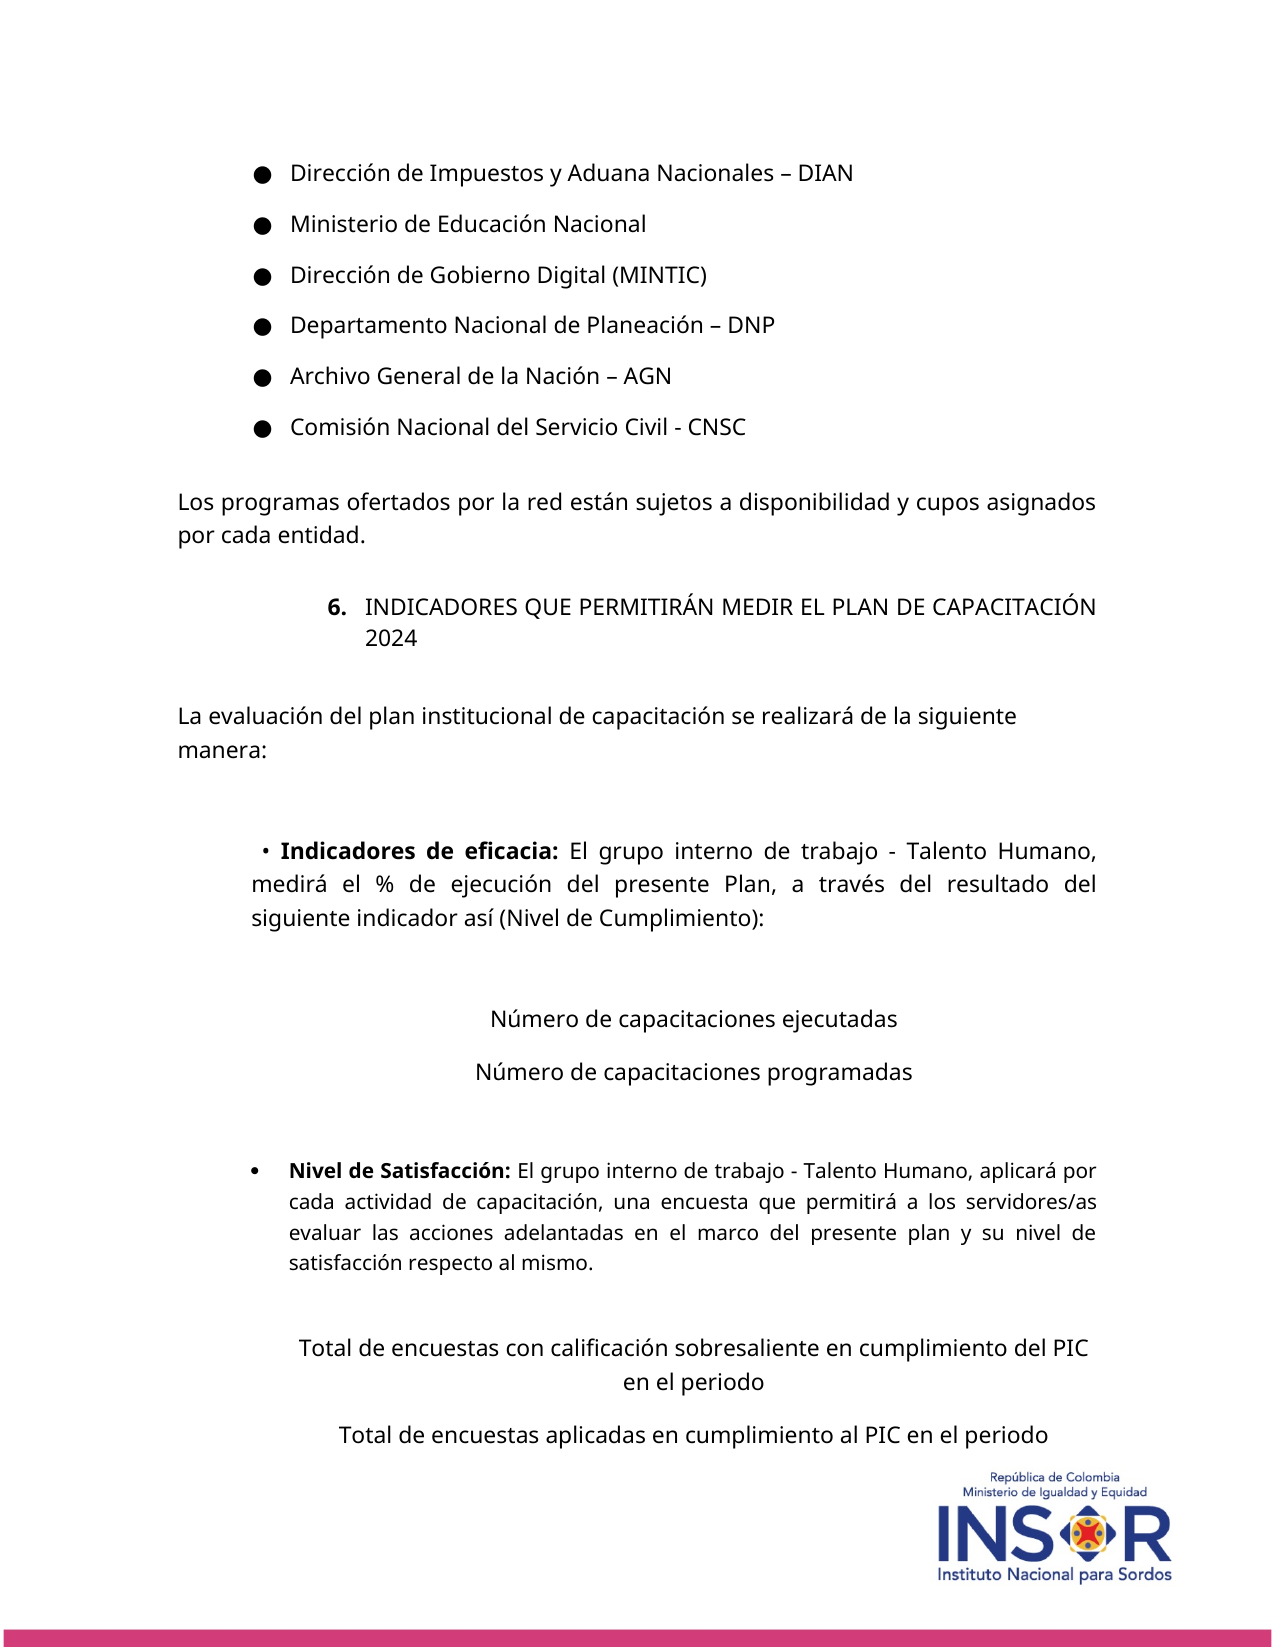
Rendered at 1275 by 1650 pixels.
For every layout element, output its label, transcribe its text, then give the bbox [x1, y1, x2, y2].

list Ministerio de Educación Nacional [252, 198, 1098, 245]
list Nivel de Satisfacción: El grupo interno de trabajo - Talento Humano, aplicará por cada actividad de capacitación, una encuesta que permitirá a los servidores/as evaluar las acciones adelantadas en el marco del presente plan y su nivel de satisfacción respecto al mismo. [251, 1156, 1098, 1277]
list Departamento Nacional de Planeación – DNP [252, 300, 1098, 347]
text • Indicadores de eficacia: El grupo interno de trabajo - Talento Humano, medirá el % de ejecución del presente Plan, a través del resultado del siguiente indicador así (Nivel de Cumplimiento): [251, 835, 1098, 933]
text Total de encuestas con calificación sobresaliente en cumplimiento del PIC en el periodo [290, 1332, 1098, 1399]
text La evaluación del plan institucional de capacitación se realizará de la siguiente manera: [177, 700, 1098, 765]
text Los programas ofertados por la red están sujetos a disponibilidad y cupos asignados por cada entidad. [177, 486, 1098, 551]
list Dirección de Impuestos y Aduana Nacionales – DIAN [252, 148, 1098, 194]
text Total de encuestas aplicadas en cumplimiento al PIC en el periodo [290, 1418, 1098, 1450]
subtitle INDICADORES QUE PERMITIRÁN MEDIR EL PLAN DE CAPACITACIÓN 2024 [327, 591, 1098, 653]
picture [3, 5, 1272, 1647]
list Comisión Nacional del Servicio Civil - CNSC [252, 401, 1098, 448]
list Dirección de Gobierno Digital (MINTIC) [252, 249, 1098, 296]
list Archivo General de la Nación – AGN [252, 351, 1098, 397]
text Número de capacitaciones ejecutadas [290, 1003, 1098, 1036]
text Número de capacitaciones programadas [290, 1056, 1098, 1087]
